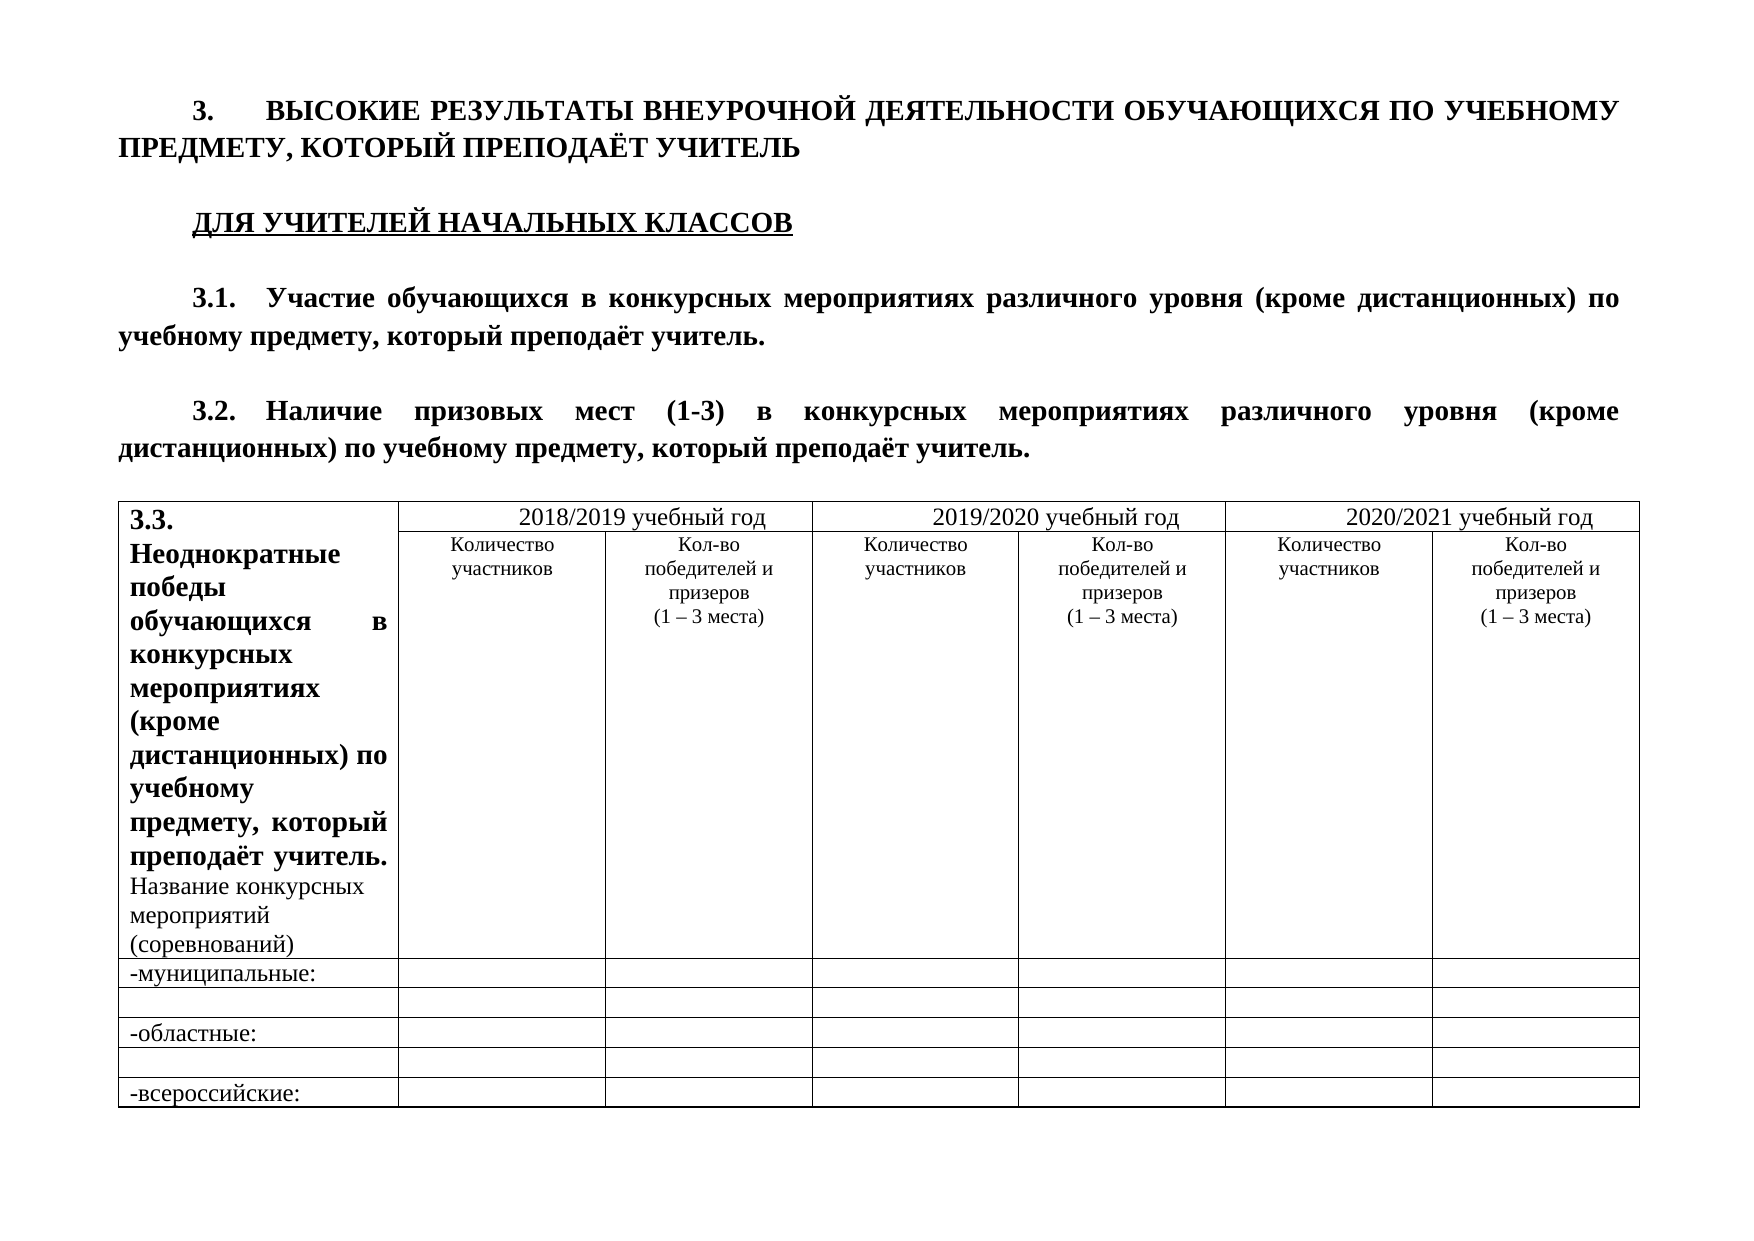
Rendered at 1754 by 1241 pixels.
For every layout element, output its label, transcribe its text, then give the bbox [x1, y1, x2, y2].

table_cell [1019, 1018, 1225, 1047]
table_cell -муниципальные: [119, 959, 398, 987]
table_cell [399, 1078, 605, 1106]
table_cell [606, 1078, 812, 1106]
table_cell Количество участников [813, 532, 1018, 957]
table_cell [1019, 988, 1225, 1017]
table_cell [813, 1018, 1018, 1047]
list Участие обучающихся в конкурсных мероприятиях различного уровня (кроме дистанционных) по учебному предмету, который преподаёт учитель. [118, 276, 1621, 351]
table_cell [1433, 988, 1639, 1017]
table_cell [1433, 1018, 1639, 1047]
table_header 2018/2019 учебный год [399, 502, 812, 531]
table_cell [119, 1048, 398, 1077]
table_cell [1433, 1078, 1639, 1106]
table_cell Количество участников [399, 532, 605, 957]
table_cell [1019, 1078, 1225, 1106]
text ДЛЯ УЧИТЕЛЕЙ НАЧАЛЬНЫХ КЛАССОВ [118, 201, 1621, 239]
table_header 2020/2021 учебный год [1226, 502, 1639, 531]
list Наличие призовых мест (1-3) в конкурсных мероприятиях различного уровня (кроме дистанционных) по учебному предмету, который преподаёт учитель. [118, 389, 1621, 464]
table_cell [813, 959, 1018, 987]
table_cell [399, 959, 605, 987]
table_cell [813, 988, 1018, 1017]
table_cell -всероссийские: [119, 1078, 398, 1106]
table_cell [399, 1048, 605, 1077]
table_cell [606, 1048, 812, 1077]
table_cell Количество участников [1226, 532, 1432, 957]
table_cell [1226, 1048, 1432, 1077]
table_cell [1019, 1048, 1225, 1077]
table_cell [399, 988, 605, 1017]
table_cell [1433, 1048, 1639, 1077]
table_cell [1433, 959, 1639, 987]
table_cell -областные: [119, 1018, 398, 1047]
table_cell [813, 1078, 1018, 1106]
table_cell [606, 959, 812, 987]
table_cell [1226, 1078, 1432, 1106]
table_header 3.3. Неоднократные победы обучающихся в конкурсных мероприятиях (кроме дистанционных) по учебному предмету, который преподаёт учитель. Название конкурсных мероприятий (соревнований) [119, 502, 398, 957]
table_cell [1226, 988, 1432, 1017]
table_cell Кол-во победителей и призеров (1 – 3 места) [1433, 532, 1639, 957]
table_cell [606, 1018, 812, 1047]
table_cell [606, 988, 812, 1017]
list Высокие результаты внеурочной деятельности обучающихся по учебному предмету, КОТОРЫЙ ПРЕПОДАЁТ УЧИТЕЛЬ [118, 89, 1621, 164]
table_cell [813, 1048, 1018, 1077]
table_cell [119, 988, 398, 1017]
table_cell [399, 1018, 605, 1047]
table_header 2019/2020 учебный год [813, 502, 1225, 531]
table_cell [1226, 959, 1432, 987]
table_cell Кол-во победителей и призеров (1 – 3 места) [606, 532, 812, 957]
table_cell Кол-во победителей и призеров (1 – 3 места) [1019, 532, 1225, 957]
table_cell [1019, 959, 1225, 987]
table_cell [1226, 1018, 1432, 1047]
